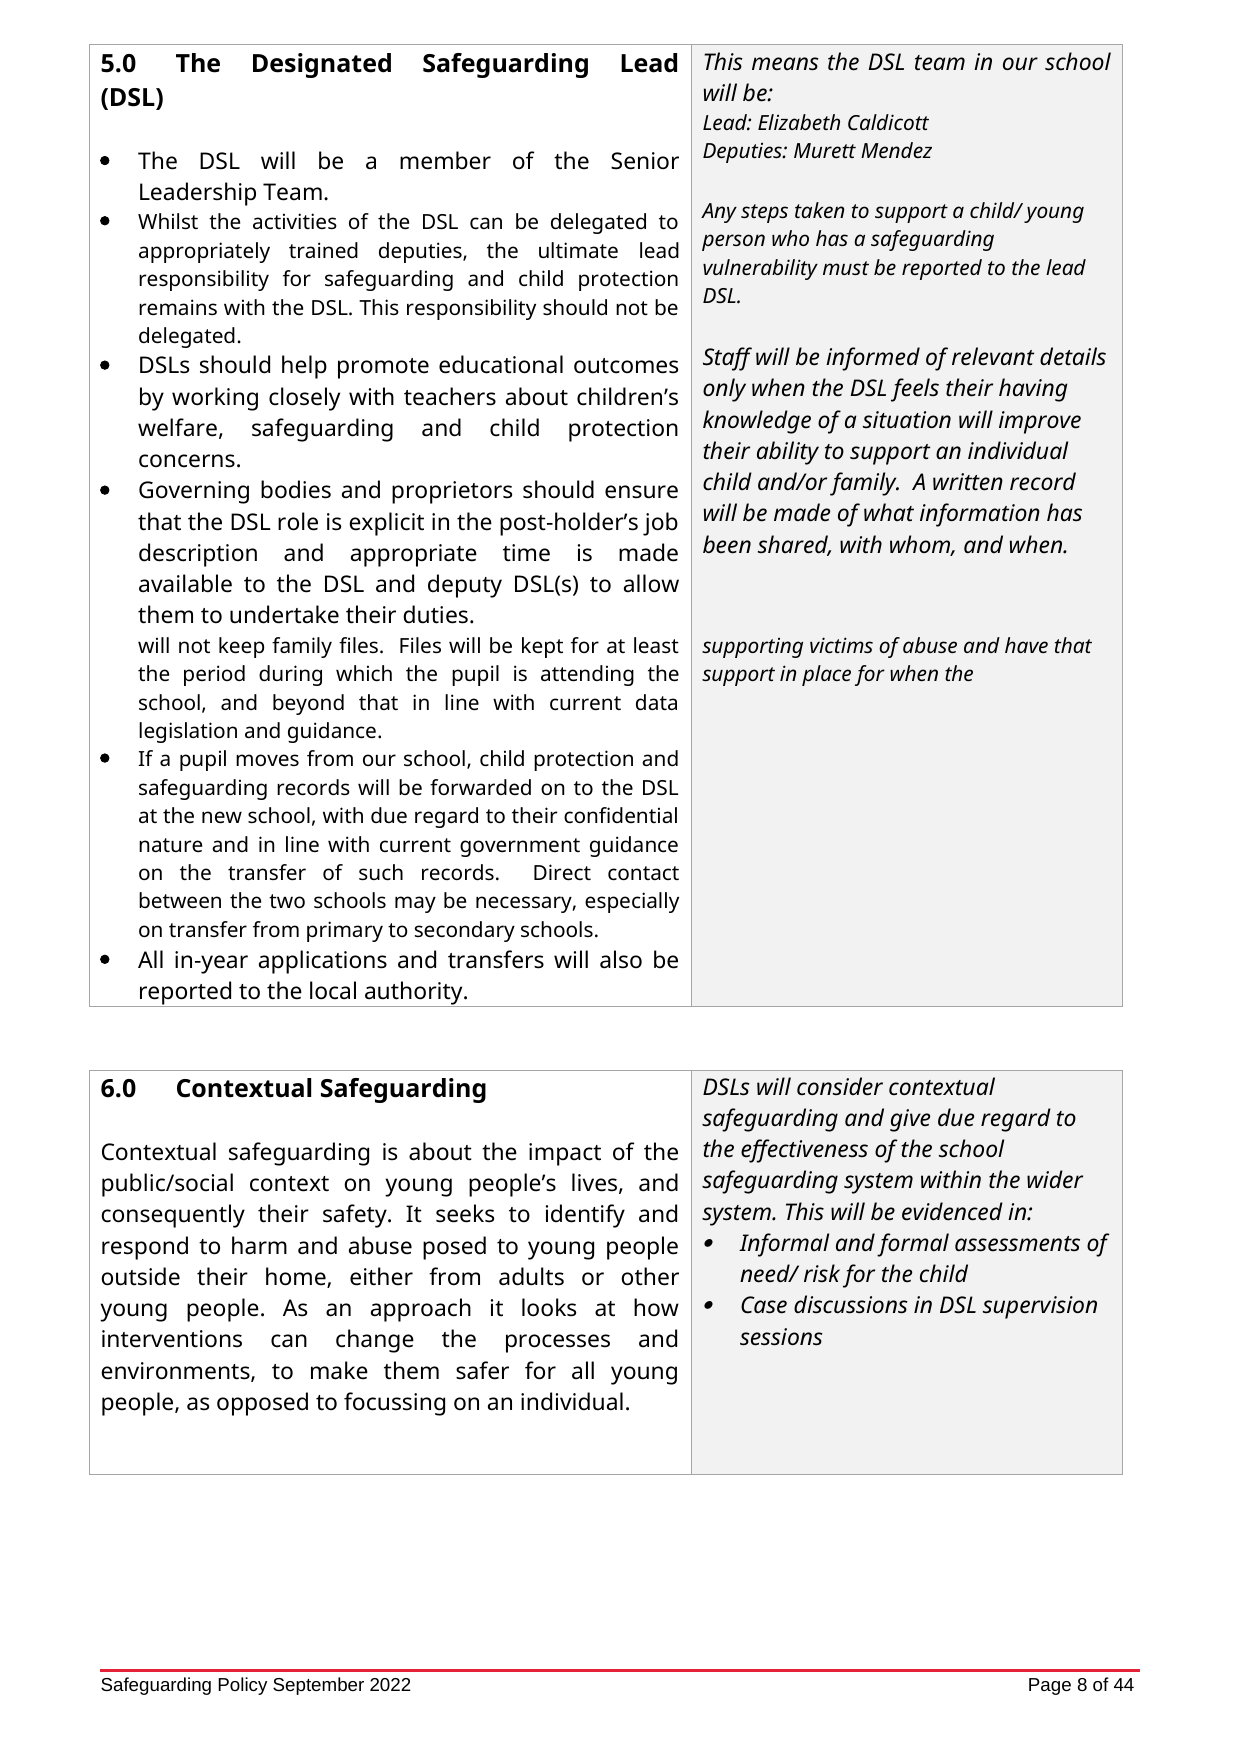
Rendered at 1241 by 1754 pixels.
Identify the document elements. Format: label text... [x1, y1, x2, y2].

table_cell Safeguarding and child protection information will be dealt with in a confidential manner. The DSL will ensure that the school is clear on parental responsibility for children on roll, and report all identified private fostering arrangements to the local authority. Safeguarding records will be stored securely in a central place separate from academic records. Individual files will be kept for each pupil: the school will not keep family files. Files will be kept for at least the period during which the pupil is attending the school, and beyond that in line with current data legislation and guidance. If a pupil moves from our school, child protection and safeguarding records will be forwarded on to the DSL at the new school, with due regard to their confidential nature and in line with current government guidance on the transfer of such records. Direct contact between the two schools may be necessary, especially on transfer from primary to secondary schools. All in-year applications and transfers will also be reported to the local authority. [90, 631, 691, 1006]
table_header DSLs will consider contextual safeguarding and give due regard to the effectiveness of the school safeguarding system within the wider system. This will be evidenced in: Informal and formal assessments of need/ risk for the child Case discussions in DSL supervision sessions [692, 1071, 1122, 1474]
table_cell We will not disclose to a parent any information held on a child/young person if this would put the child at risk of significant harm We will record where and to whom the records have been passed and the date. This will allow the new setting to continue supporting victims of abuse and have that support in place for when the [692, 631, 1122, 1006]
table_header 6.0 Contextual Safeguarding Contextual safeguarding is about the impact of the public/social context on young people’s lives, and consequently their safety. It seeks to identify and respond to harm and abuse posed to young people outside their home, either from adults or other young people. As an approach it looks at how interventions can change the processes and environments, to make them safer for all young people, as opposed to focussing on an individual. [90, 1071, 691, 1474]
